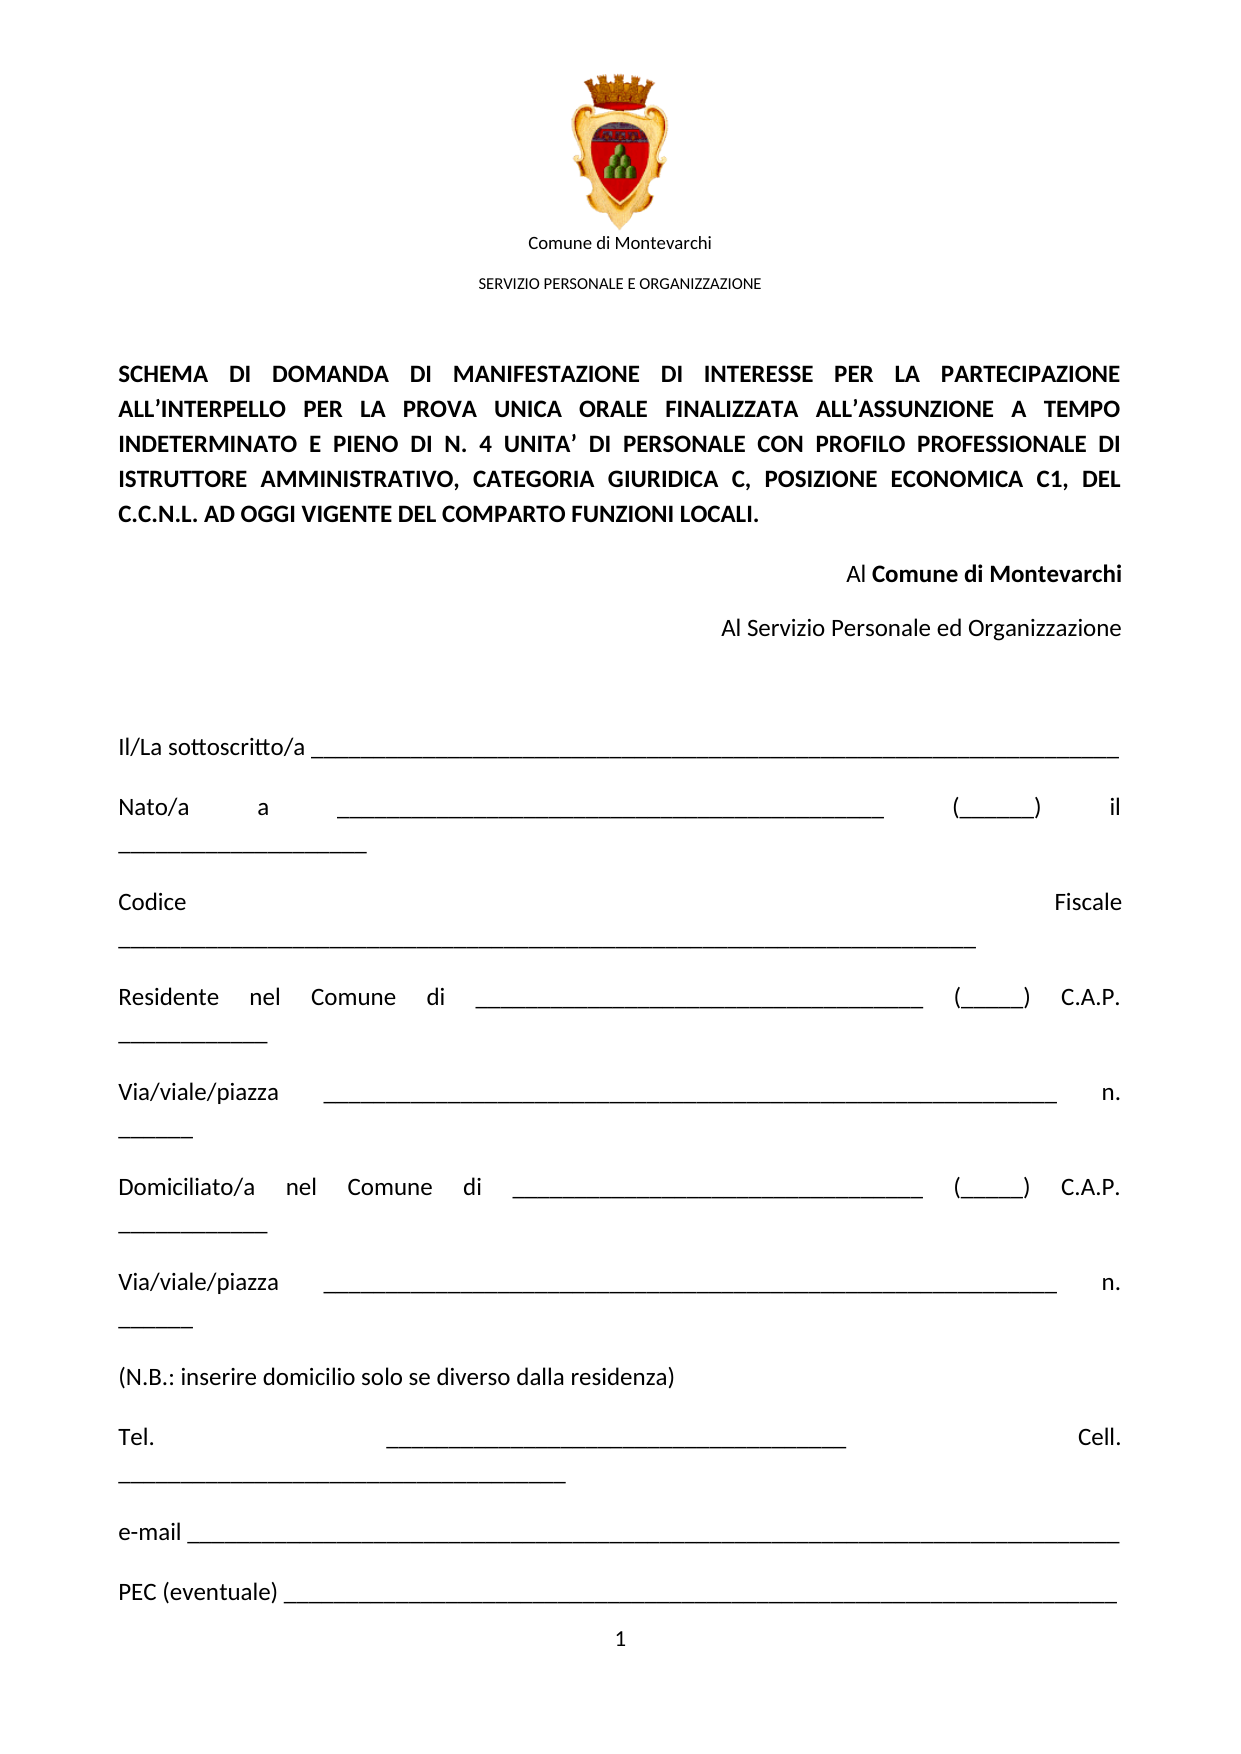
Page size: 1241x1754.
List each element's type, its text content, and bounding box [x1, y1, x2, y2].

text PEC (eventuale) ___________________________________________________________________ [118, 1576, 1122, 1606]
text SCHEMA DI DOMANDA DI MANIFESTAZIONE DI INTERESSE PER LA PARTECIPAZIONE ALL’INTERPELLO PER LA PROVA UNICA ORALE FINALIZZATA ALL’ASSUNZIONE A TEMPO INDETERMINATO E PIENO DI N. 4 UNITA’ DI PERSONALE CON PROFILO PROFESSIONALE DI ISTRUTTORE AMMINISTRATIVO, CATEGORIA GIURIDICA C, POSIZIONE ECONOMICA C1, DEL C.C.N.L. AD OGGI VIGENTE DEL COMPARTO FUNZIONI LOCALI. [118, 358, 1122, 529]
text Il/La sottoscritto/a _________________________________________________________________ [118, 731, 1122, 761]
picture [569, 73, 671, 232]
text (N.B.: inserire domicilio solo se diverso dalla residenza) [118, 1361, 1122, 1391]
text Domiciliato/a nel Comune di _________________________________ (_____) C.A.P. ____________ [118, 1171, 1122, 1236]
text Al Servizio Personale ed Organizzazione [118, 617, 1122, 642]
text Residente nel Comune di ____________________________________ (_____) C.A.P. ____________ [118, 981, 1122, 1046]
text Via/viale/piazza ___________________________________________________________ n. ______ [118, 1266, 1122, 1331]
text e-mail ___________________________________________________________________________ [118, 1516, 1122, 1546]
text Nato/a a ____________________________________________ (______) il ____________________ [118, 791, 1122, 856]
text Via/viale/piazza ___________________________________________________________ n. ______ [118, 1076, 1122, 1141]
text Codice Fiscale _____________________________________________________________________ [118, 886, 1122, 951]
text Al Comune di Montevarchi [118, 562, 1122, 587]
text Tel. _____________________________________ Cell. ____________________________________ [118, 1421, 1122, 1486]
